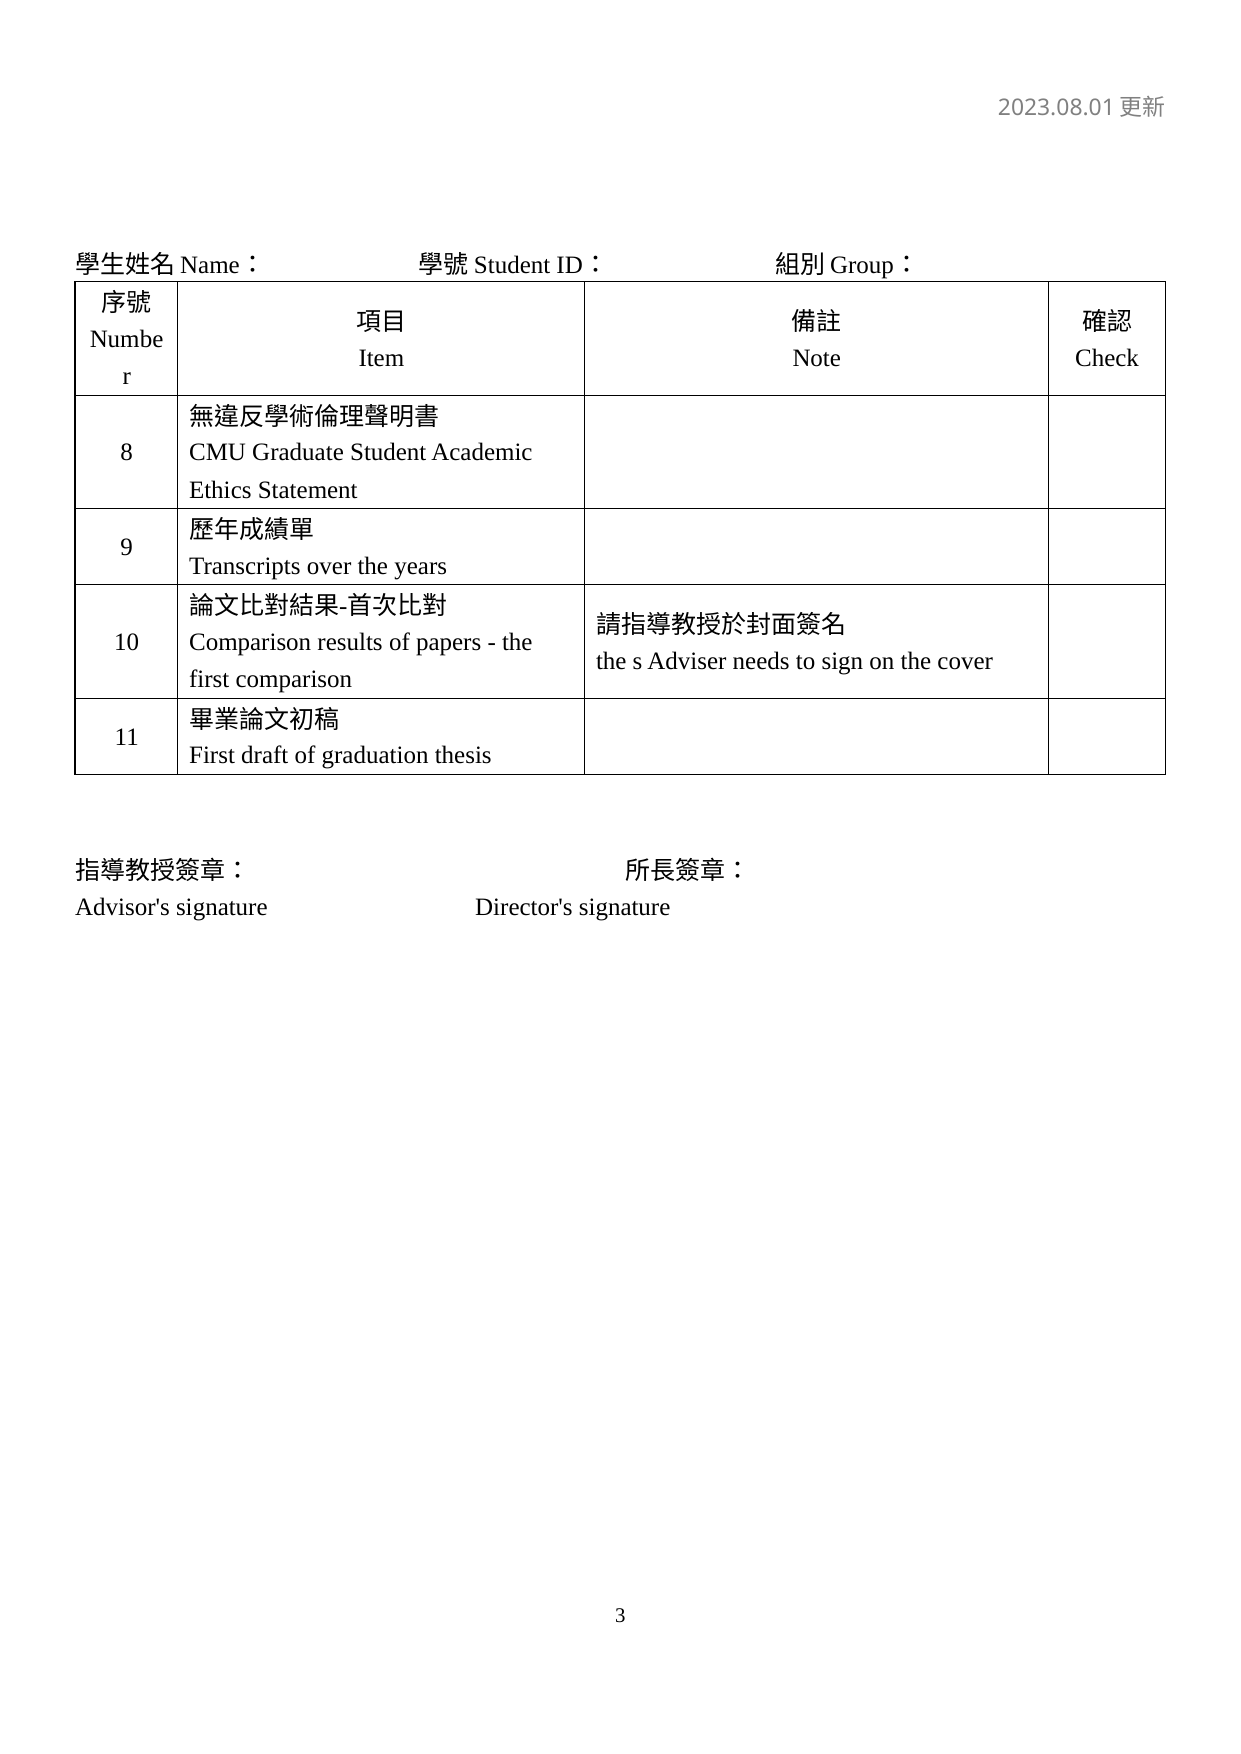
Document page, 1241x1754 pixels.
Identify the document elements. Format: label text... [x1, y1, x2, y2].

table_cell 歷年成績單 Transcripts over the years [178, 509, 584, 584]
table_header 備註 Note [585, 282, 1048, 394]
table_cell [585, 699, 1048, 774]
table_cell [585, 396, 1048, 508]
table_cell 11 [76, 699, 177, 774]
table_cell 9 [76, 509, 177, 584]
table_cell [1049, 699, 1165, 774]
table_header 項目 Item [178, 282, 584, 394]
text 學生姓名Name： 學號Student ID： 組別Group： [75, 243, 1165, 281]
table_cell 請指導教授於封面簽名 the s Adviser needs to sign on the cover [585, 585, 1048, 698]
table_cell [585, 509, 1048, 584]
table_header 序號 Number [76, 282, 177, 394]
table_cell [1049, 585, 1165, 698]
table_cell 8 [76, 396, 177, 508]
table_cell [1049, 396, 1165, 508]
table_cell 無違反學術倫理聲明書 CMU Graduate Student Academic Ethics Statement [178, 396, 584, 508]
table_cell 10 [76, 585, 177, 698]
text 指導教授簽章： 所長簽章： [75, 850, 1165, 887]
table_cell [1049, 509, 1165, 584]
table_header 確認Check [1049, 282, 1165, 394]
text Advisor's signature Director's signature [75, 887, 1165, 925]
table_cell 畢業論文初稿 First draft of graduation thesis [178, 699, 584, 774]
table_cell 論文比對結果-首次比對 Comparison results of papers - the first comparison [178, 585, 584, 698]
